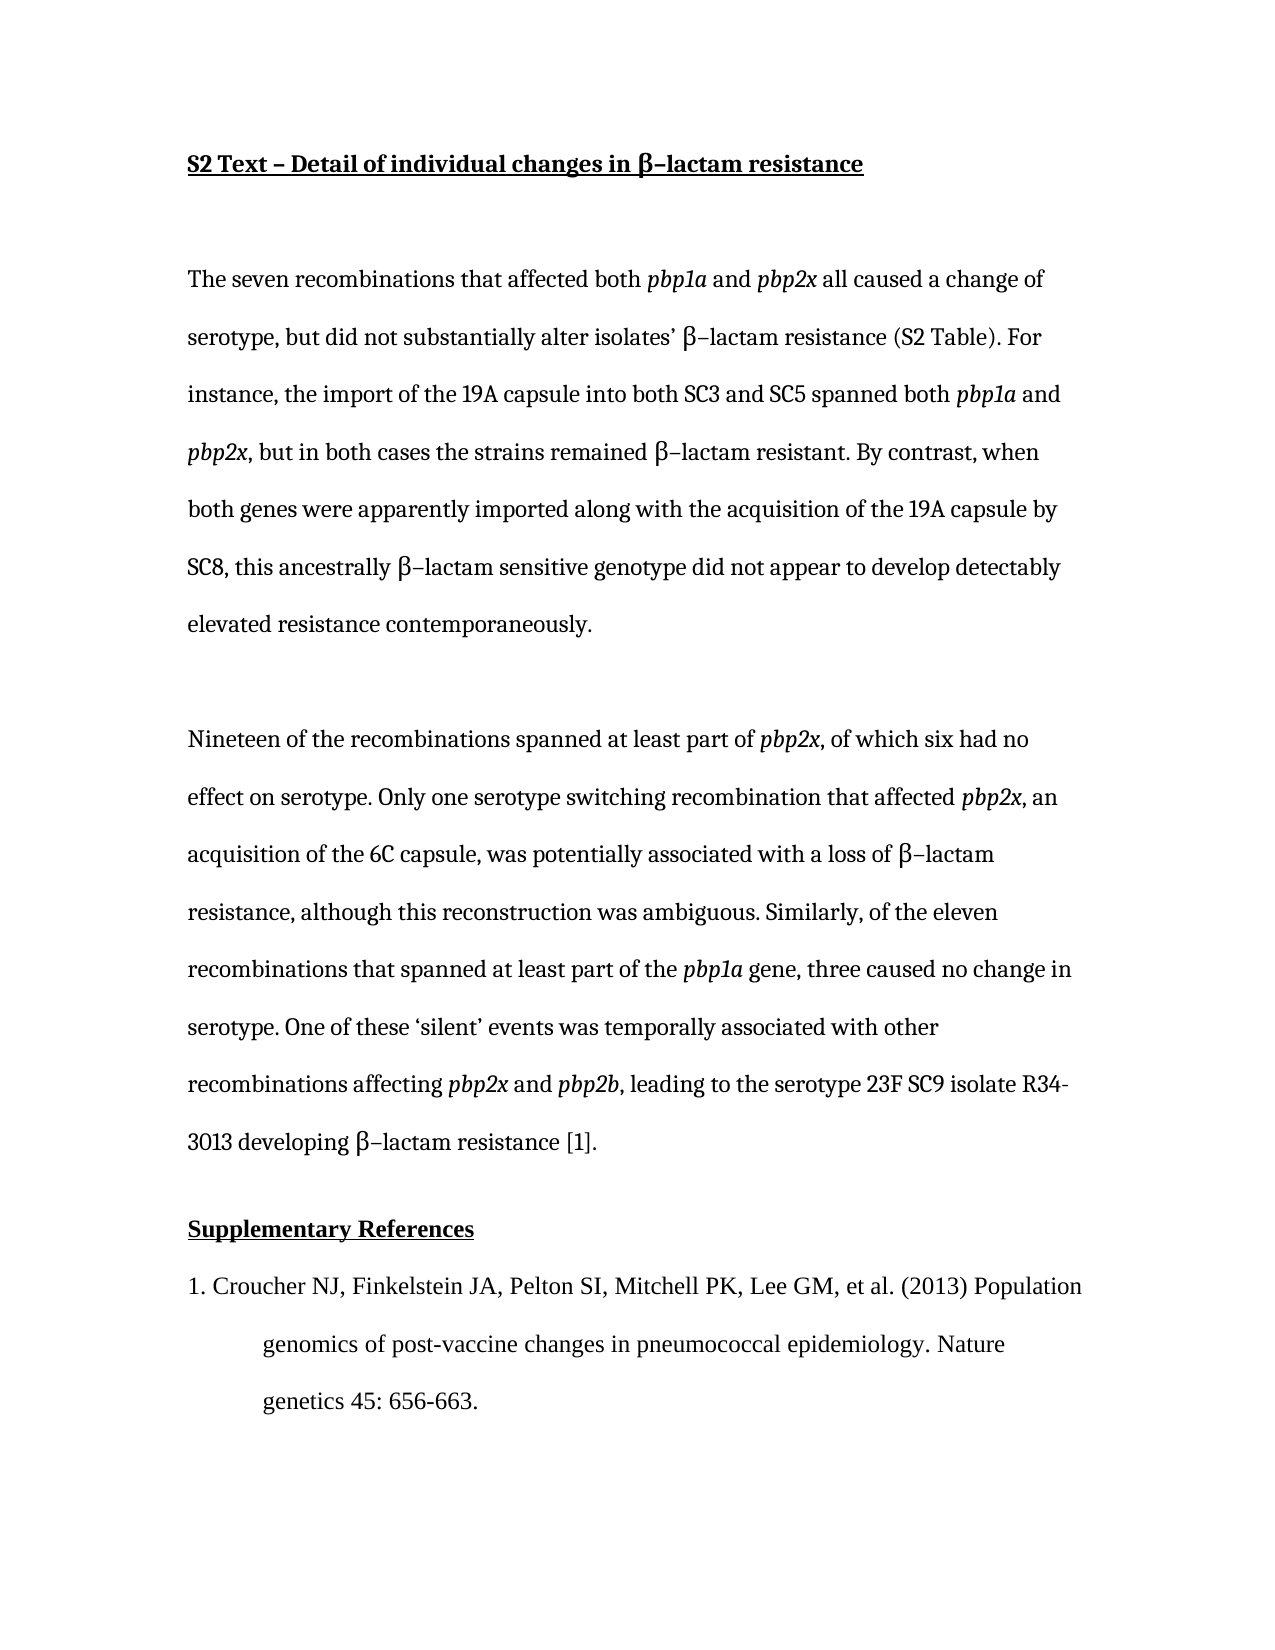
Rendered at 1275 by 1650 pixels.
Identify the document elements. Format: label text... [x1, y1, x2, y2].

text 1. Croucher NJ, Finkelstein JA, Pelton SI, Mitchell PK, Lee GM, et al. (2013) Population genomics of post-vaccine changes in pneumococcal epidemiology. Nature genetics 45: 656-663. [187, 1271, 1087, 1415]
text S2 Text – Detail of individual changes in β–lactam resistance [187, 150, 1087, 179]
text Nineteen of the recombinations spanned at least part of pbp2x, of which six had no effect on serotype. Only one serotype switching recombination that affected pbp2x, an acquisition of the 6C capsule, was potentially associated with a loss of β–lactam resistance, although this reconstruction was ambiguous. Similarly, of the eleven recombinations that spanned at least part of the pbp1a gene, three caused no change in serotype. One of these ‘silent’ events was temporally associated with other recombinations affecting pbp2x and pbp2b, leading to the serotype 23F SC9 isolate R34-3013 developing β–lactam resistance [1]. [187, 725, 1087, 1156]
text Supplementary References [187, 1214, 1087, 1242]
text The seven recombinations that affected both pbp1a and pbp2x all caused a change of serotype, but did not substantially alter isolates’ β–lactam resistance (S2 Table). For instance, the import of the 19A capsule into both SC3 and SC5 spanned both pbp1a and pbp2x, but in both cases the strains remained β–lactam resistant. By contrast, when both genes were apparently imported along with the acquisition of the 19A capsule by SC8, this ancestrally β–lactam sensitive genotype did not appear to develop detectably elevated resistance contemporaneously. [187, 265, 1087, 639]
